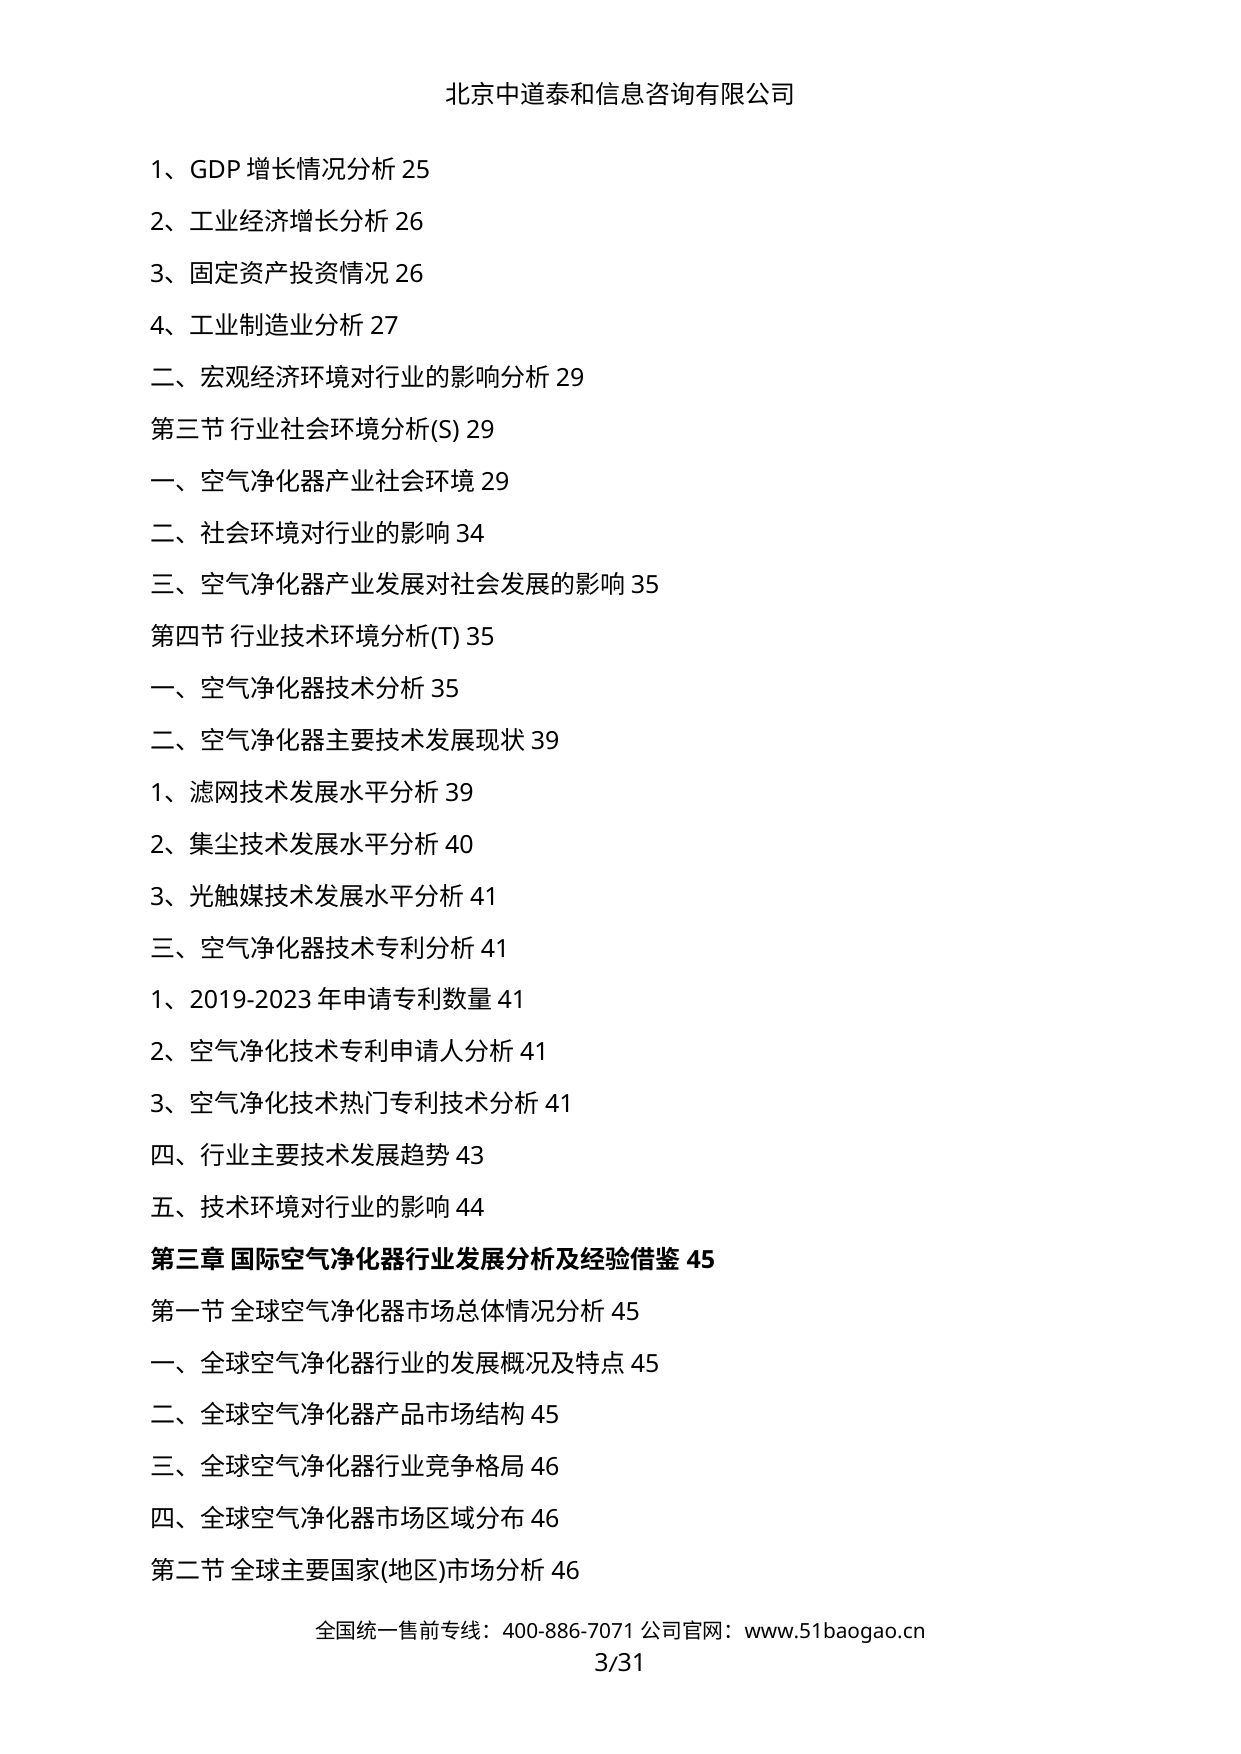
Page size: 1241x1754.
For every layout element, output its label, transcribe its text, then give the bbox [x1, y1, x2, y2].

text 第三节 行业社会环境分析(S) 29 [150, 409, 1090, 446]
text 五、技术环境对行业的影响 44 [150, 1187, 1090, 1224]
text 2、集尘技术发展水平分析 40 [150, 824, 1090, 861]
text 2、空气净化技术专利申请人分析 41 [150, 1032, 1090, 1068]
text 3、光触媒技术发展水平分析 41 [150, 876, 1090, 912]
text 1、2019-2023年申请专利数量 41 [150, 980, 1090, 1016]
text 一、全球空气净化器行业的发展概况及特点 45 [150, 1343, 1090, 1379]
text 一、空气净化器产业社会环境 29 [150, 461, 1090, 497]
text 2、工业经济增长分析 26 [150, 202, 1090, 238]
text 三、空气净化器产业发展对社会发展的影响 35 [150, 565, 1090, 601]
text 第一节 全球空气净化器市场总体情况分析 45 [150, 1291, 1090, 1327]
text 四、行业主要技术发展趋势 43 [150, 1136, 1090, 1172]
text 一、空气净化器技术分析 35 [150, 669, 1090, 705]
text 二、社会环境对行业的影响 34 [150, 513, 1090, 549]
text 二、宏观经济环境对行业的影响分析 29 [150, 357, 1090, 394]
text 三、空气净化器技术专利分析 41 [150, 928, 1090, 964]
text 二、全球空气净化器产品市场结构 45 [150, 1395, 1090, 1431]
text 第二节 全球主要国家(地区)市场分析 46 [150, 1551, 1090, 1587]
text 1、GDP增长情况分析 25 [150, 150, 1090, 186]
text 3、空气净化技术热门专利技术分析 41 [150, 1084, 1090, 1120]
text 1、滤网技术发展水平分析 39 [150, 772, 1090, 809]
text 第四节 行业技术环境分析(T) 35 [150, 617, 1090, 653]
text 三、全球空气净化器行业竞争格局 46 [150, 1447, 1090, 1483]
text 二、空气净化器主要技术发展现状 39 [150, 721, 1090, 757]
text 四、全球空气净化器市场区域分布 46 [150, 1499, 1090, 1535]
text 3、固定资产投资情况 26 [150, 254, 1090, 290]
text 4、工业制造业分析 27 [150, 306, 1090, 342]
text 第三章 国际空气净化器行业发展分析及经验借鉴 45 [150, 1239, 1090, 1276]
